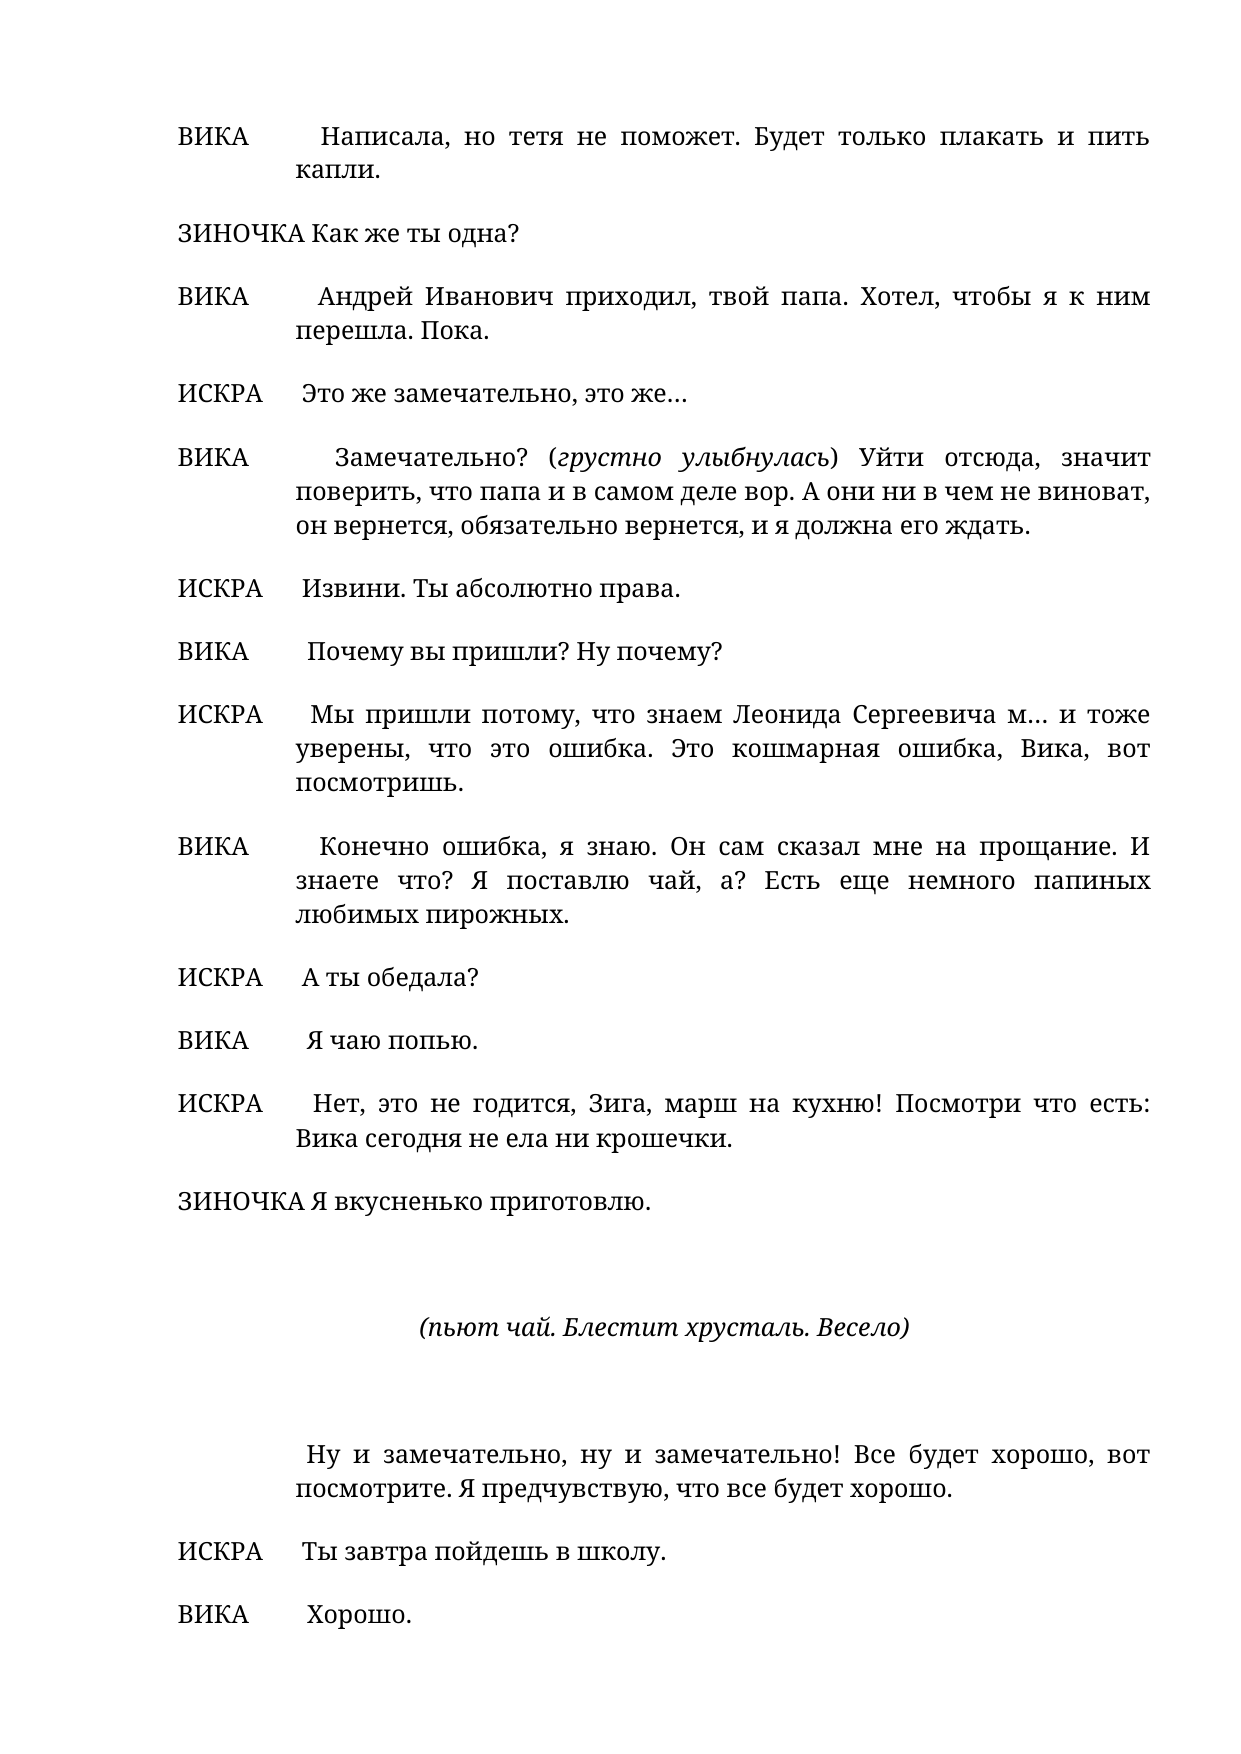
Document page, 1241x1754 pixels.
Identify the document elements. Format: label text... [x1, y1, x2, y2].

text ИСКРА А ты обедала? [177, 960, 1152, 994]
text ИСКРА Ты завтра пойдешь в школу. [177, 1534, 1152, 1568]
text ИСКРА Извини. Ты абсолютно права. [177, 571, 1152, 604]
text (пьют чай. Блестит хрусталь. Весело) [177, 1310, 1152, 1344]
text ЗИНОЧКА Я вкусненько приготовлю. [177, 1183, 1152, 1217]
text ВИКА Замечательно? (грустно улыбнулась) Уйти отсюда, значит поверить, что папа и в самом деле вор. А они ни в чем не виноват, он вернется, обязательно вернется, и я должна его ждать. [177, 439, 1152, 541]
text ВИКА Конечно ошибка, я знаю. Он сам сказал мне на прощание. И знаете что? Я поставлю чай, а? Есть еще немного папиных любимых пирожных. [177, 828, 1152, 931]
text ВИКА Я чаю попью. [177, 1023, 1152, 1057]
text ВИКА Хорошо. [177, 1597, 1152, 1631]
text ИСКРА Это же замечательно, это же… [177, 376, 1152, 410]
text ВИКА Почему вы пришли? Ну почему? [177, 634, 1152, 668]
text ИСКРА Нет, это не годится, Зига, марш на кухню! Посмотри что есть: Вика сегодня не ела ни крошечки. [177, 1086, 1152, 1154]
text ИСКРА Мы пришли потому, что знаем Леонида Сергеевича м… и тоже уверены, что это ошибка. Это кошмарная ошибка, Вика, вот посмотришь. [177, 697, 1152, 799]
text Ну и замечательно, ну и замечательно! Все будет хорошо, вот посмотрите. Я предчувствую, что все будет хорошо. [177, 1436, 1152, 1504]
text ЗИНОЧКА Как же ты одна? [177, 215, 1152, 249]
text ВИКА Андрей Иванович приходил, твой папа. Хотел, чтобы я к ним перешла. Пока. [177, 279, 1152, 347]
text ВИКА Написала, но тетя не поможет. Будет только плакать и пить капли. [177, 118, 1152, 186]
